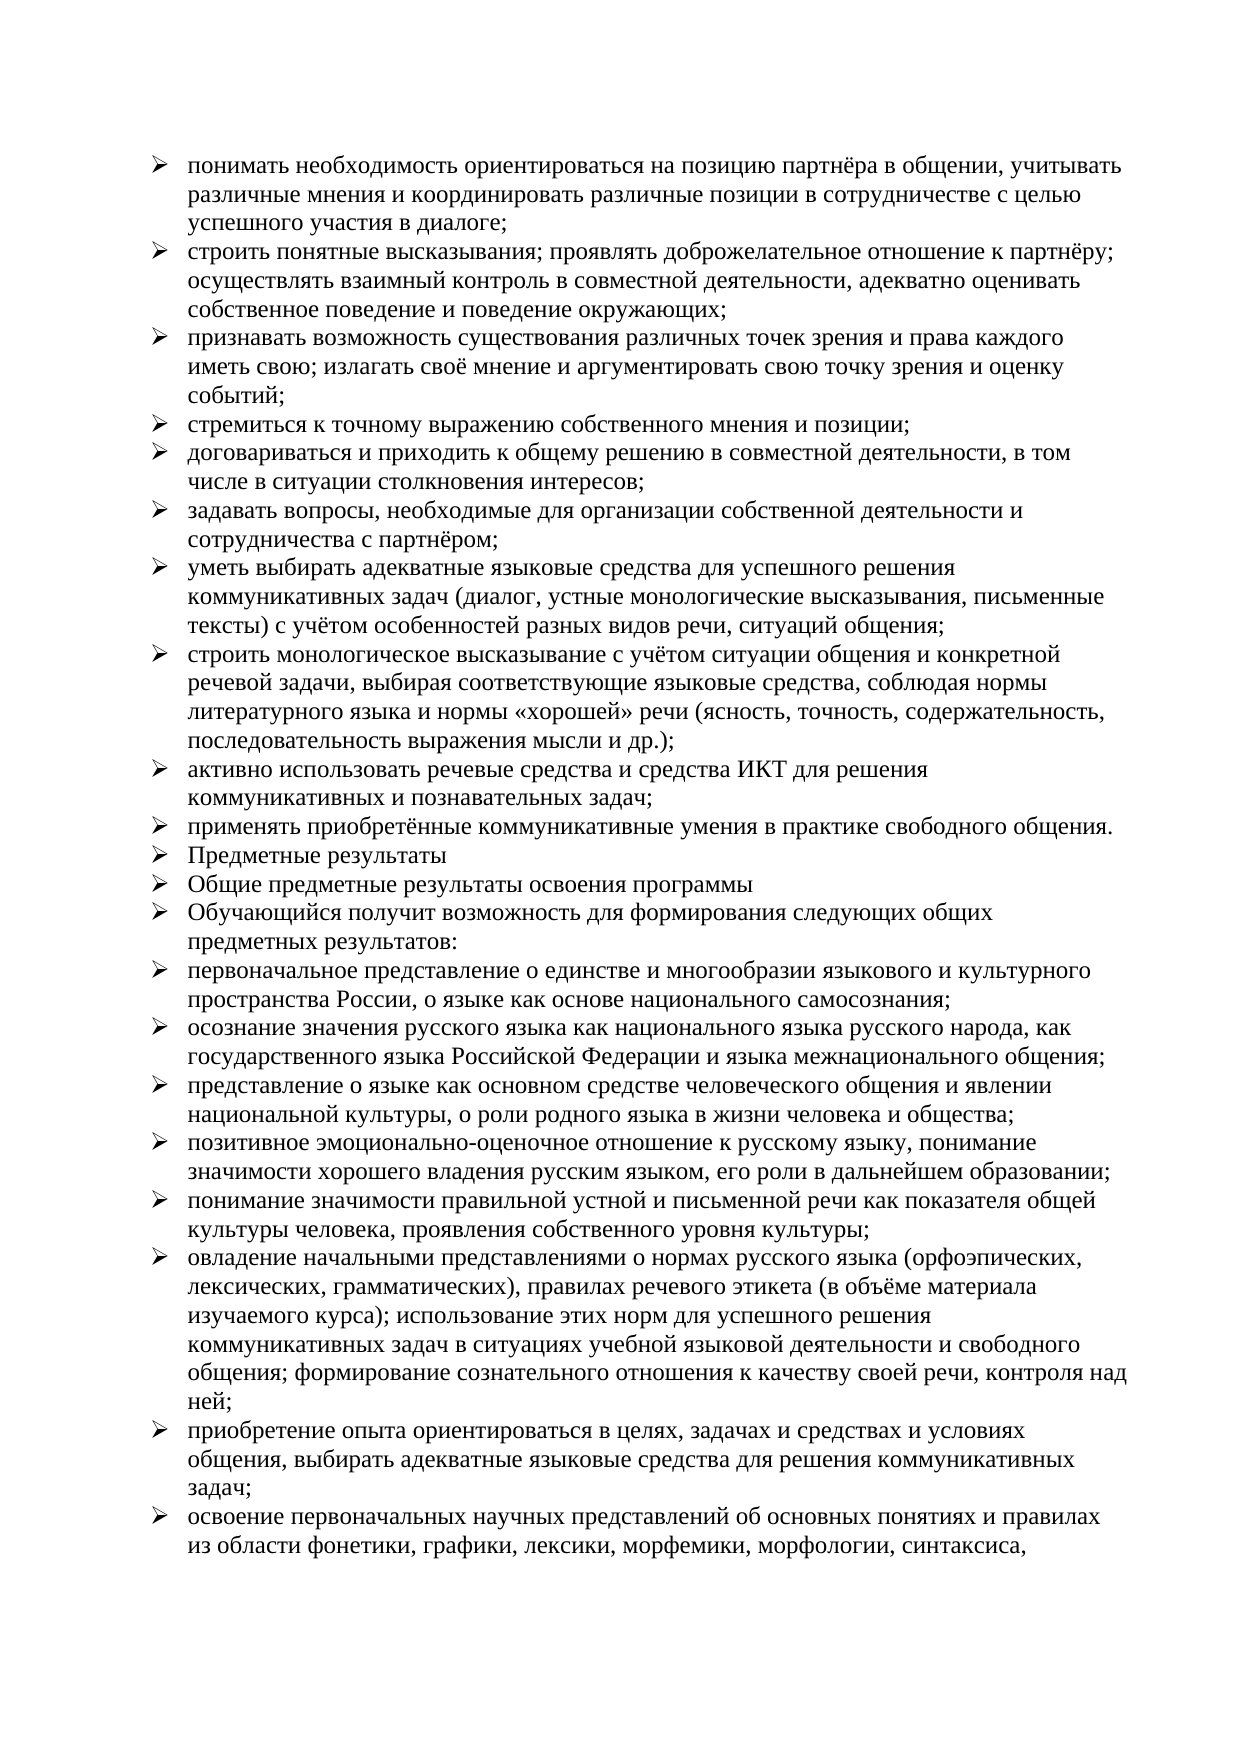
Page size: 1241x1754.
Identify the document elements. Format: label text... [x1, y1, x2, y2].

list строить понятные высказывания; проявлять доброжелательное отношение к партнёру; осуществлять взаимный контроль в совместной деятельности, адекватно оценивать собственное поведение и поведение окружающих; [150, 236, 1128, 322]
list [150, 1501, 1128, 1559]
list первоначальное представление о единстве и многообразии языкового и культурного пространства России, о языке как основе национального самосознания; [150, 955, 1128, 1012]
list позитивное эмоционально-оценочное отношение к русскому языку, понимание значимости хорошего владения русским языком, его роли в дальнейшем образовании; [150, 1127, 1128, 1185]
list договариваться и приходить к общему решению в совместной деятельности, в том числе в ситуации столкновения интересов; [150, 437, 1128, 495]
list признавать возможность существования различных точек зрения и права каждого иметь свою; излагать своё мнение и аргументировать свою точку зрения и оценку событий; [150, 322, 1128, 409]
list овладение начальными представлениями о нормах русского языка (орфоэпических, лексических, грамматических), правилах речевого этикета (в объёме материала изучаемого курса); использование этих норм для успешного решения коммуникативных задач в ситуациях учебной языковой деятельности и свободного общения; формирование сознательного отношения к качеству своей речи, контроля над ней; [150, 1242, 1128, 1415]
list Предметные результаты [150, 840, 1128, 869]
list приобретение опыта ориентироваться в целях, задачах и средствах и условиях общения, выбирать адекватные языковые средства для решения коммуникативных задач; [150, 1415, 1128, 1501]
list представление о языке как основном средстве человеческого общения и явлении национальной культуры, о роли родного языка в жизни человека и общества; [150, 1070, 1128, 1127]
list применять приобретённые коммуникативные умения в практике свободного общения. [150, 811, 1128, 840]
list понимание значимости правильной устной и письменной речи как показателя общей культуры человека, проявления собственного уровня культуры; [150, 1185, 1128, 1242]
list стремиться к точному выражению собственного мнения и позиции; [150, 409, 1128, 437]
list строить монологическое высказывание с учётом ситуации общения и конкретной речевой задачи, выбирая соответствующие языковые средства, соблюдая нормы литературного языка и нормы «хорошей» речи (ясность, точность, содержательность, последовательность выражения мысли и др.); [150, 639, 1128, 754]
list осознание значения русского языка как национального языка русского народа, как государственного языка Российской Федерации и языка межнационального общения; [150, 1012, 1128, 1070]
list Общие предметные результаты освоения программы [150, 869, 1128, 897]
list активно использовать речевые средства и средства ИКТ для решения коммуникативных и познавательных задач; [150, 754, 1128, 811]
list Обучающийся получит возможность для формирования следующих общих предметных результатов: [150, 897, 1128, 955]
list понимать необходимость ориентироваться на позицию партнёра в общении, учитывать различные мнения и координировать различные позиции в сотрудничестве с целью успешного участия в диалоге; [150, 150, 1128, 236]
list задавать вопросы, необходимые для организации собственной деятельности и сотрудничества с партнёром; [150, 495, 1128, 552]
list уметь выбирать адекватные языковые средства для успешного решения коммуникативных задач (диалог, устные монологические высказывания, письменные тексты) с учётом особенностей разных видов речи, ситуаций общения; [150, 552, 1128, 639]
